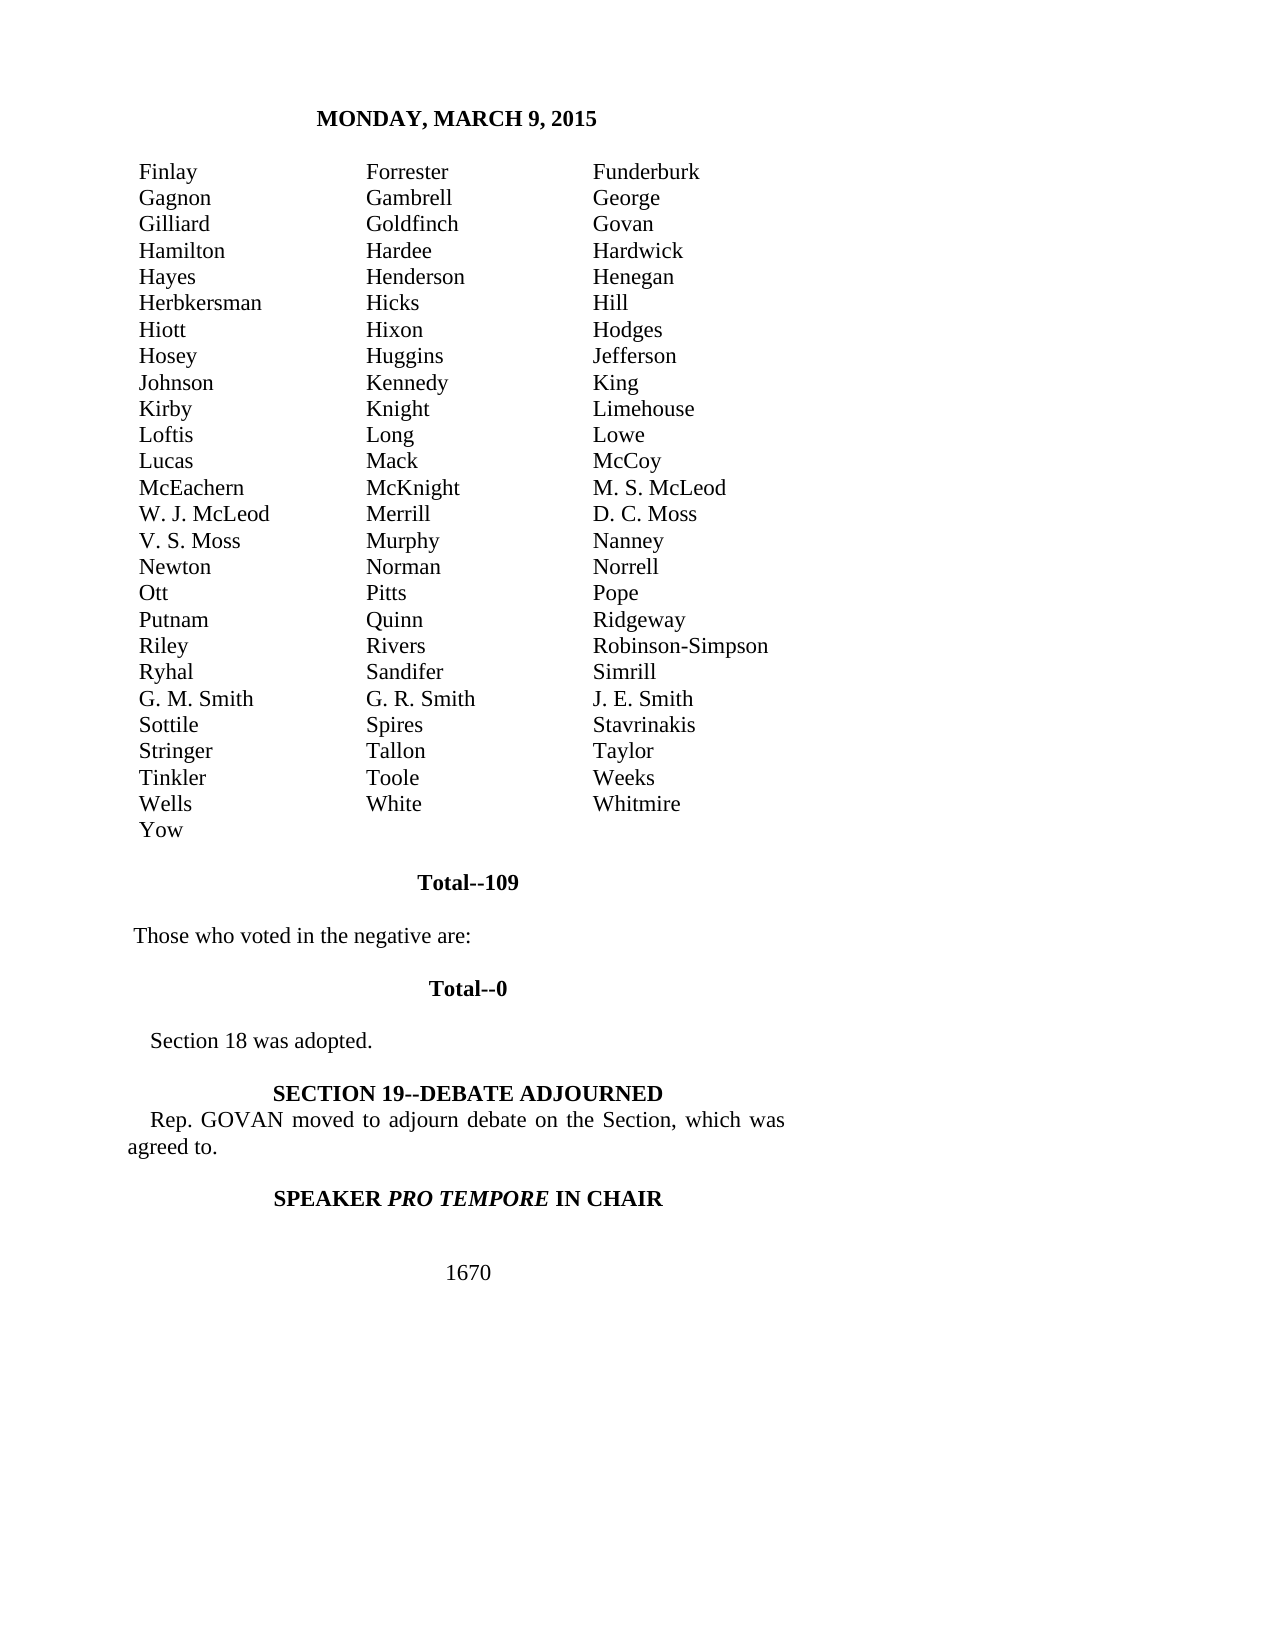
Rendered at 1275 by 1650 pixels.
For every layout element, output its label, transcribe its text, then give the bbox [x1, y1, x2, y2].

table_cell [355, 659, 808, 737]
text Section 18 was adopted. [127, 1027, 786, 1054]
text Total--109 [127, 869, 786, 896]
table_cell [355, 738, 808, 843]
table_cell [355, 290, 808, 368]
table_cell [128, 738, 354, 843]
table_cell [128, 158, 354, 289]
text SPEAKER PRO TEMPORE IN CHAIR [127, 1186, 786, 1212]
text Total--0 [127, 975, 786, 1001]
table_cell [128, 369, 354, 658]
text SECTION 19--DEBATE ADJOURNED [127, 1080, 786, 1106]
text Rep. GOVAN moved to adjourn debate on the Section, which was agreed to. [127, 1106, 786, 1159]
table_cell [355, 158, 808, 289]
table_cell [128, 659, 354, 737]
text Those who voted in the negative are: [127, 922, 786, 948]
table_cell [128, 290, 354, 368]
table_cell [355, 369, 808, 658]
